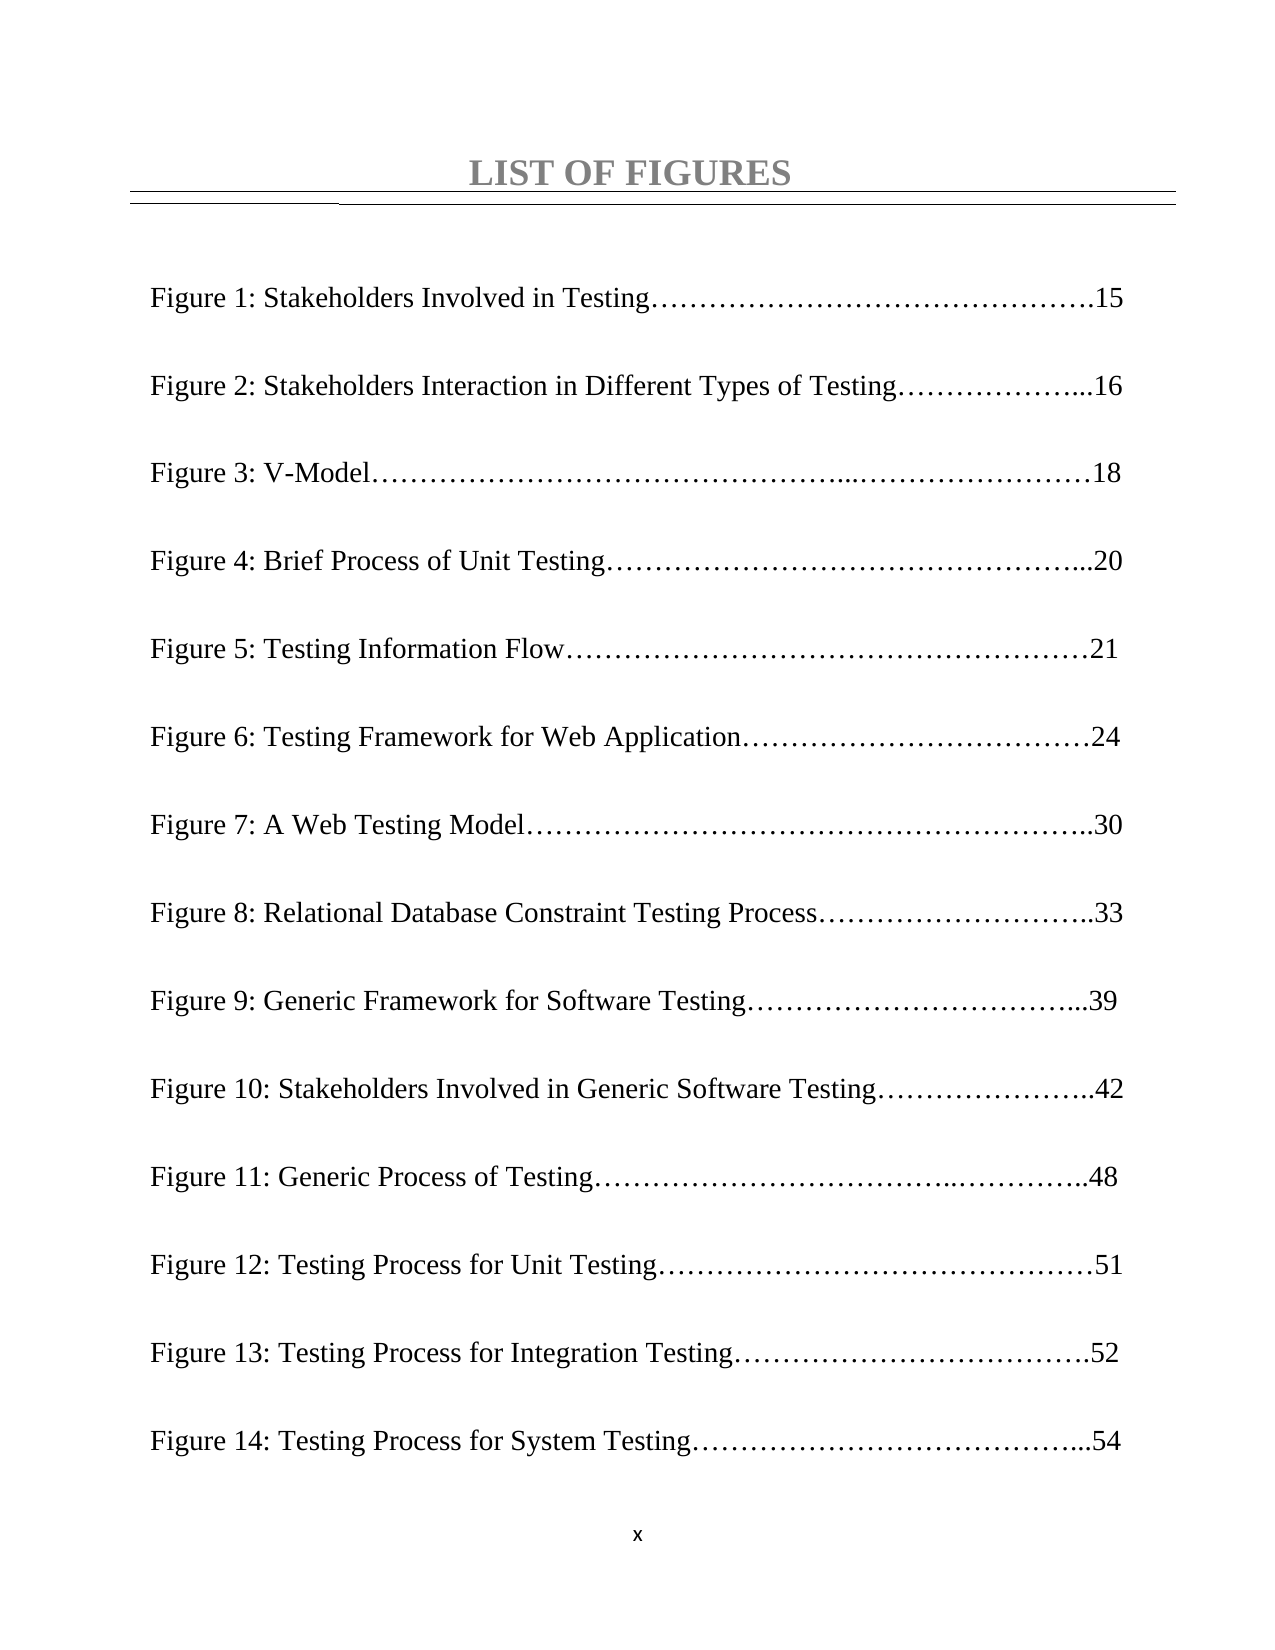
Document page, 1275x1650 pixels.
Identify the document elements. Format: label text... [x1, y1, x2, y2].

text Figure 2: Stakeholders Interaction in Different Types of Testing………………...16 [150, 368, 1125, 401]
text Figure 6: Testing Framework for Web Application………………………………24 [150, 719, 1125, 753]
text Figure 4: Brief Process of Unit Testing…………………………………………...20 [150, 543, 1125, 577]
text Figure 5: Testing Information Flow………………………………………………21 [150, 631, 1125, 665]
text LIST OF FIGURES [150, 150, 1125, 191]
text Figure 12: Testing Process for Unit Testing………………………………………51 [150, 1247, 1125, 1280]
text Figure 14: Testing Process for System Testing…………………………………...54 [150, 1423, 1125, 1456]
text Figure 11: Generic Process of Testing………………………………..…………..48 [150, 1159, 1125, 1192]
text Figure 3: V-Model…………………………………………...……………………18 [150, 456, 1125, 489]
text Figure 7: A Web Testing Model…………………………………………………..30 [150, 807, 1125, 841]
text Figure 10: Stakeholders Involved in Generic Software Testing…………………..42 [150, 1071, 1125, 1104]
text Figure 8: Relational Database Constraint Testing Process………………………..33 [150, 895, 1125, 929]
text Figure 9: Generic Framework for Software Testing……………………………...39 [150, 983, 1125, 1017]
text Figure 13: Testing Process for Integration Testing……………………………….52 [150, 1335, 1125, 1368]
text Figure 1: Stakeholders Involved in Testing……………………………………….15 [150, 280, 1125, 313]
